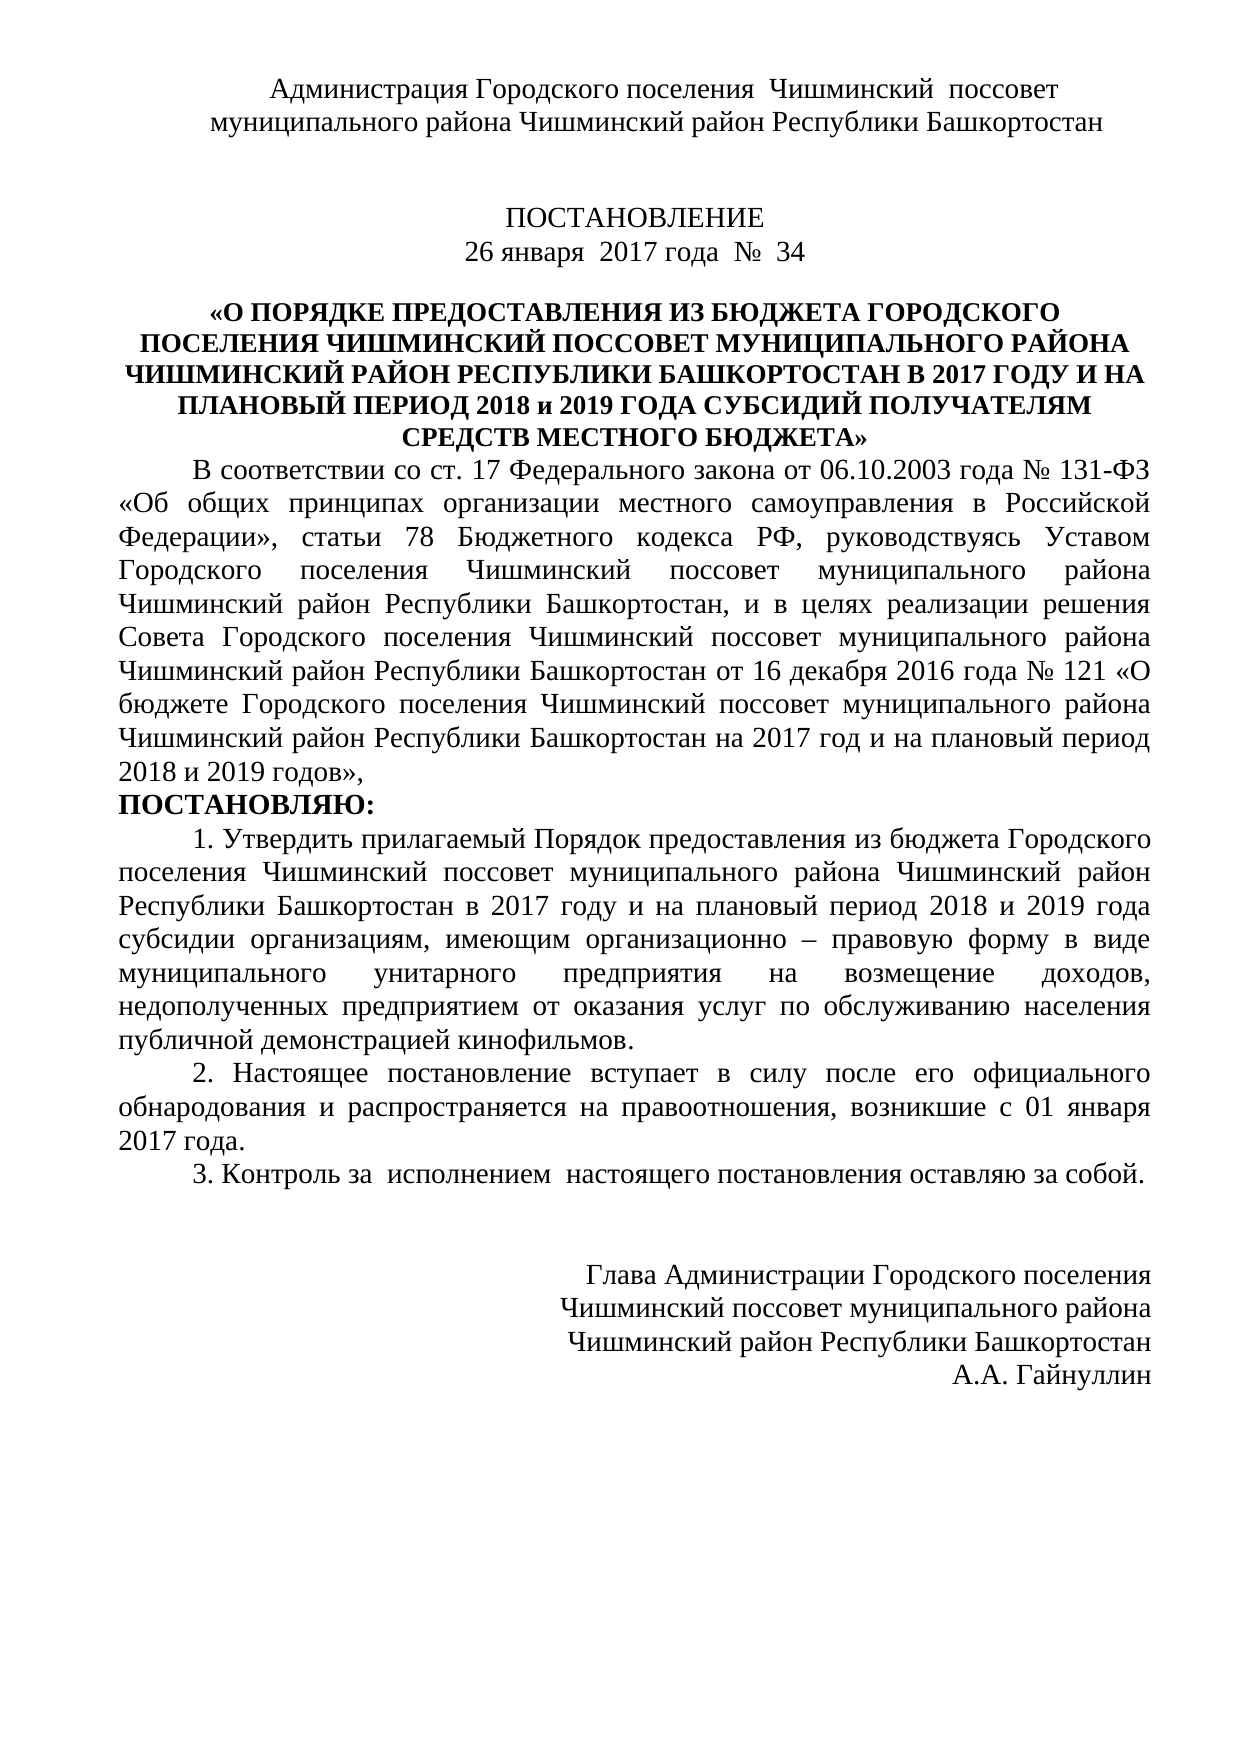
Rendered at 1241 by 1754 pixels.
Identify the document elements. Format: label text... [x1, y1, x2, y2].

text Администрация Городского поселения Чишминский поссовет муниципального района Чишминский район Республики Башкортостан [162, 71, 1152, 138]
text 1. Утвердить прилагаемый Порядок предоставления из бюджета Городского поселения Чишминский поссовет муниципального района Чишминский район Республики Башкортостан в 2017 году и на плановый период 2018 и 2019 года субсидии организациям, имеющим организационно – правовую форму в виде муниципального унитарного предприятия на возмещение доходов, недополученных предприятием от оказания услуг по обслуживанию населения публичной демонстрацией кинофильмов. [118, 821, 1152, 1056]
text Чишминский поссовет муниципального района [118, 1290, 1152, 1324]
text В соответствии со ст. 17 Федерального закона от 06.10.2003 года № 131-ФЗ «Об общих принципах организации местного самоуправления в Российской Федерации», статьи 78 Бюджетного кодекса РФ, руководствуясь Уставом Городского поселения Чишминский поссовет муниципального района Чишминский район Республики Башкортостан, и в целях реализации решения Совета Городского поселения Чишминский поссовет муниципального района Чишминский район Республики Башкортостан от 16 декабря 2016 года № 121 «О бюджете Городского поселения Чишминский поссовет муниципального района Чишминский район Республики Башкортостан на 2017 год и на плановый период 2018 и 2019 годов», [118, 452, 1152, 787]
text 26 января 2017 года № 34 [118, 234, 1152, 267]
text А.А. Гайнуллин [118, 1357, 1152, 1391]
text Чишминский район Республики Башкортостан [118, 1324, 1152, 1357]
text 2. Настоящее постановление вступает в силу после его официального обнародования и распространяется на правоотношения, возникшие с 01 января 2017 года. [118, 1056, 1152, 1156]
text «О ПОРЯДКЕ ПРЕДОСТАВЛЕНИЯ ИЗ БЮДЖЕТА ГОРОДСКОГО ПОСЕЛЕНИЯ ЧИШМИНСКИЙ ПОССОВЕТ МУНИЦИПАЛЬНОГО РАЙОНА ЧИШМИНСКИЙ РАЙОН РЕСПУБЛИКИ БАШКОРТОСТАН В 2017 ГОДУ И НА ПЛАНОВЫЙ ПЕРИОД 2018 и 2019 ГОДА СУБСИДИЙ ПОЛУЧАТЕЛЯМ СРЕДСТВ МЕСТНОГО БЮДЖЕТА» [118, 296, 1152, 452]
text ПОСТАНОВЛЕНИЕ [118, 200, 1152, 234]
text Глава Администрации Городского поселения [118, 1257, 1152, 1290]
text 3. Контроль за исполнением настоящего постановления оставляю за собой. [118, 1156, 1152, 1190]
text ПОСТАНОВЛЯЮ: [118, 787, 1152, 821]
